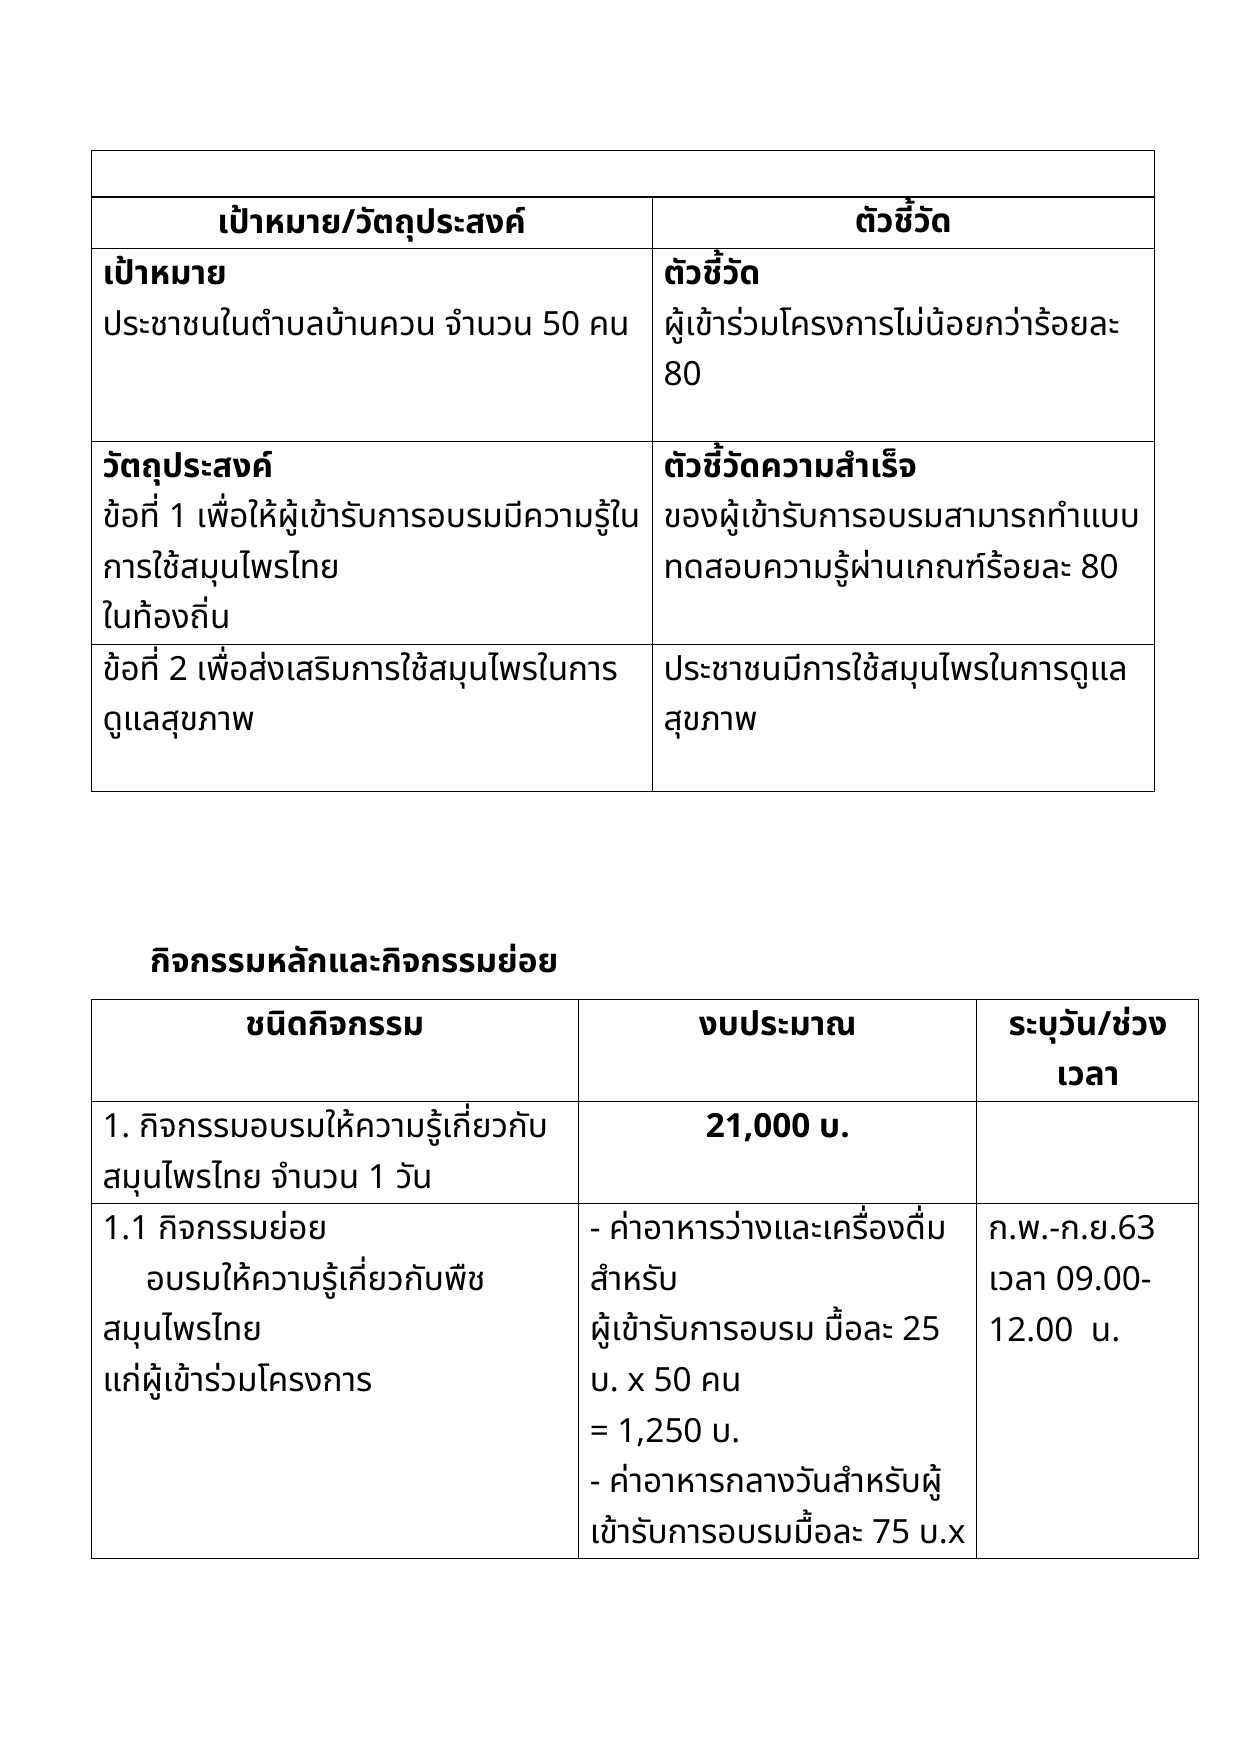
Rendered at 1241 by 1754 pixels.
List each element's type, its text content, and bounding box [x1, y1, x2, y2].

table_header ชนิดกิจกรรม [92, 1000, 578, 1101]
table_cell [977, 1204, 1198, 1558]
table_cell เป้าหมาย/วัตถุประสงค์ [92, 198, 652, 248]
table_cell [92, 1204, 578, 1558]
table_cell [92, 151, 1154, 196]
table_cell ตัวชี้วัด [653, 198, 1154, 248]
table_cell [579, 1204, 976, 1558]
table_header งบประมาณ [579, 1000, 976, 1101]
text กิจกรรมหลักและกิจกรรมย่อย [150, 937, 1107, 987]
table_cell วัตถุประสงค์ ข้อที่ 1 เพื่อให้ผู้เข้ารับการอบรมมีความรู้ในการใช้สมุนไพรไทย ในท้องถิ่น [92, 442, 652, 644]
table_cell [977, 1102, 1198, 1203]
table_cell 1. กิจกรรมอบรมให้ความรู้เกี่ยวกับสมุนไพรไทย จำนวน 1 วัน [92, 1102, 578, 1203]
table_header ระบุวัน/ช่วงเวลา [977, 1000, 1198, 1101]
table_cell ตัวชี้วัด ผู้เข้าร่วมโครงการไม่น้อยกว่าร้อยละ 80 [653, 249, 1154, 441]
table_cell ประชาชนมีการใช้สมุนไพรในการดูแลสุขภาพ [653, 645, 1154, 791]
table_cell 21,000 บ. [579, 1102, 976, 1203]
table_cell ตัวชี้วัดความสำเร็จ ของผู้เข้ารับการอบรมสามารถทำแบบทดสอบความรู้ผ่านเกณฑ์ร้อยละ 80 [653, 442, 1154, 644]
table_cell เป้าหมาย ประชาชนในตำบลบ้านควน จำนวน 50 คน [92, 249, 652, 441]
table_cell ข้อที่ 2 เพื่อส่งเสริมการใช้สมุนไพรในการดูแลสุขภาพ [92, 645, 652, 791]
